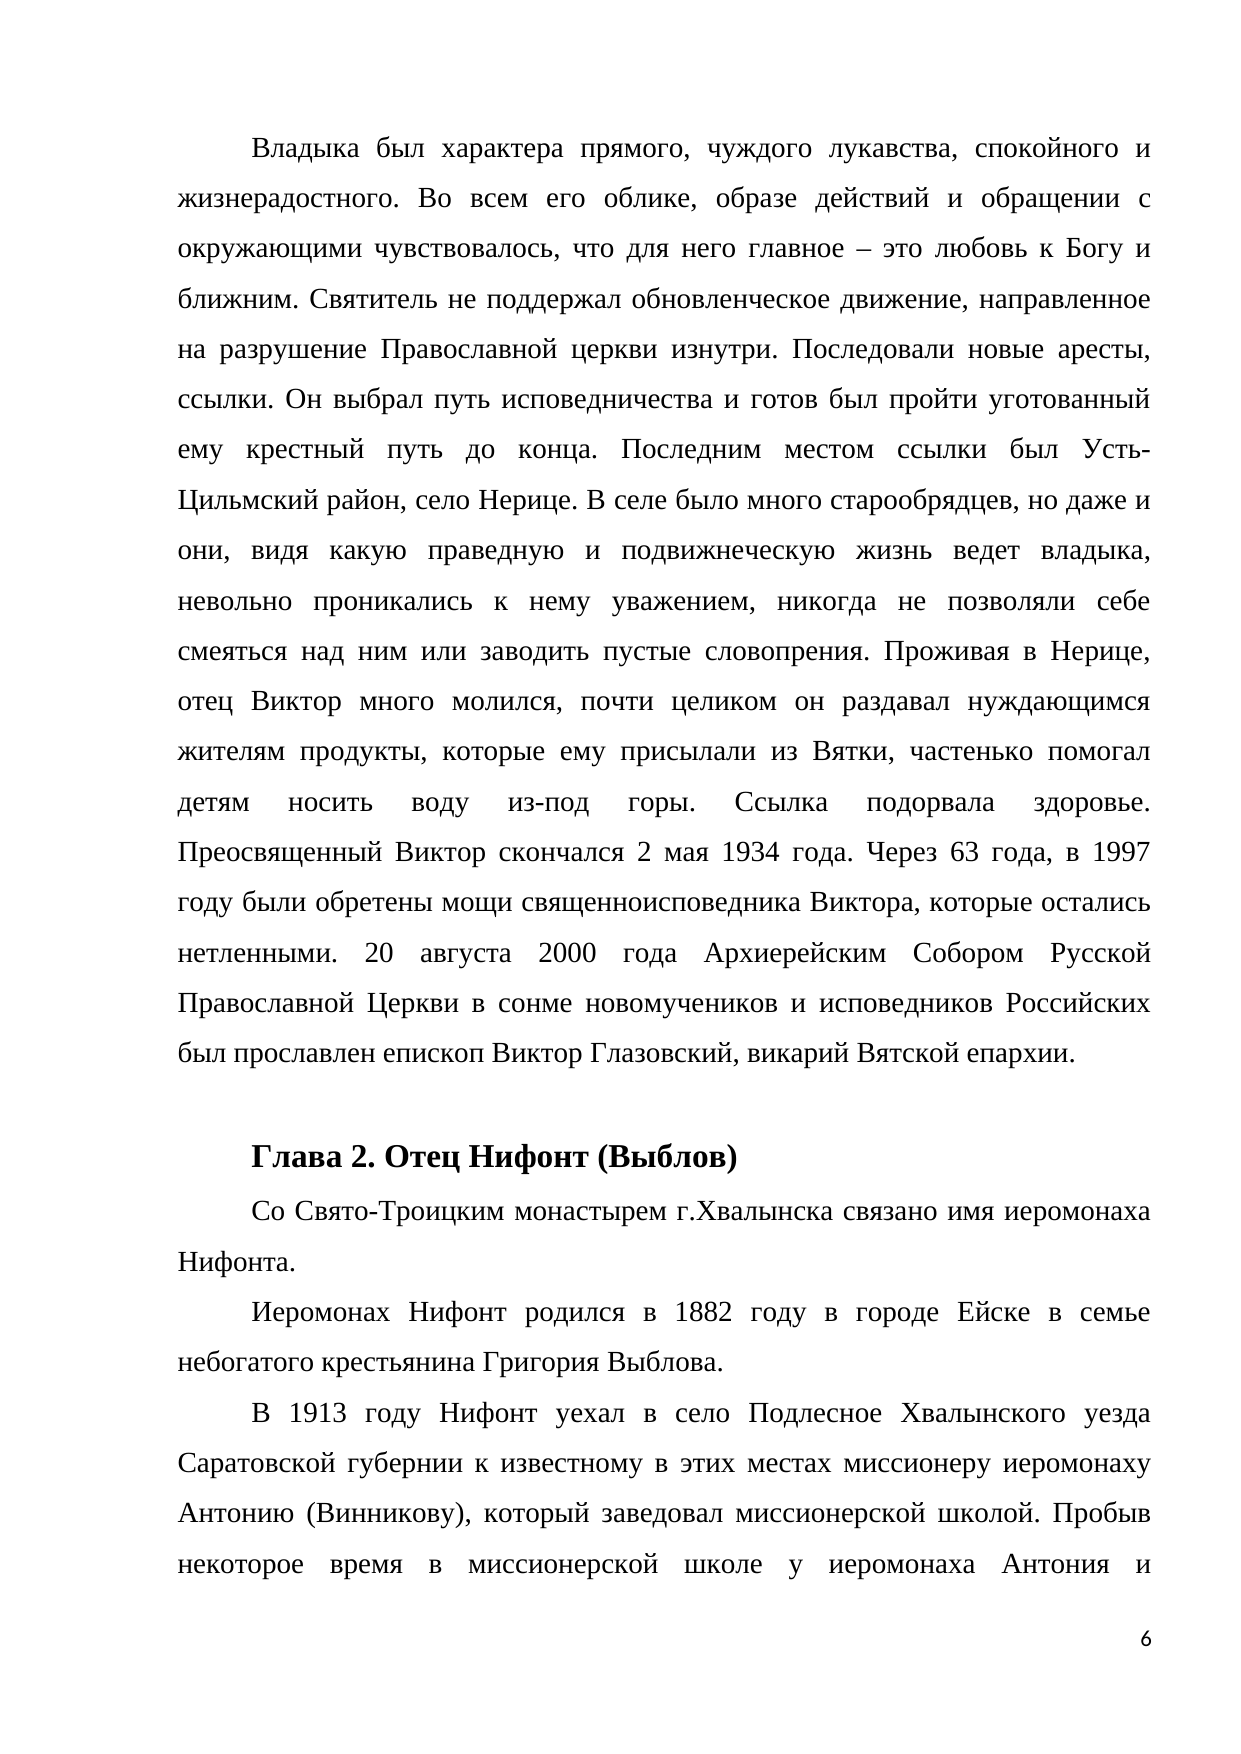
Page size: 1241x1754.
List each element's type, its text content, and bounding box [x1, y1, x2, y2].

text Со Свято-Троицким монастырем г.Хвалынска связано имя иеромонаха Нифонта. [177, 1193, 1152, 1277]
text Владыка был характера прямого, чуждого лукавства, спокойного и жизнерадостного. Во всем его облике, образе действий и обращении с окружающими чувствовалось, что для него главное – это любовь к Богу и ближним. Святитель не поддержал обновленческое движение, направленное на разрушение Православной церкви изнутри. Последовали новые аресты, ссылки. Он выбрал путь исповедничества и готов был пройти уготованный ему крестный путь до конца. Последним местом ссылки был Усть-Цильмский район, село Нерице. В селе было много старообрядцев, но даже и они, видя какую праведную и подвижнеческую жизнь ведет владыка, невольно проникались к нему уважением, никогда не позволяли себе смеяться над ним или заводить пустые словопрения. Проживая в Нерице, отец Виктор много молился, почти целиком он раздавал нуждающимся жителям продукты, которые ему присылали из Вятки, частенько помогал детям носить воду из-под горы. Ссылка подорвала здоровье. Преосвященный Виктор скончался 2 мая 1934 года. Через 63 года, в 1997 году были обретены мощи священноисповедника Виктора, которые остались нетленными. 20 августа 2000 года Архиерейским Собором Русской Православной Церкви в сонме новомучеников и исповедников Российских был прославлен епископ Виктор Глазовский, викарий Вятской епархии. [177, 130, 1152, 1069]
text Иеромонах Нифонт родился в 1882 году в городе Ейске в семье небогатого крестьянина Григория Выблова. [177, 1294, 1152, 1378]
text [177, 1395, 1152, 1579]
text Глава 2. Отец Нифонт (Выблов) [177, 1136, 1152, 1174]
